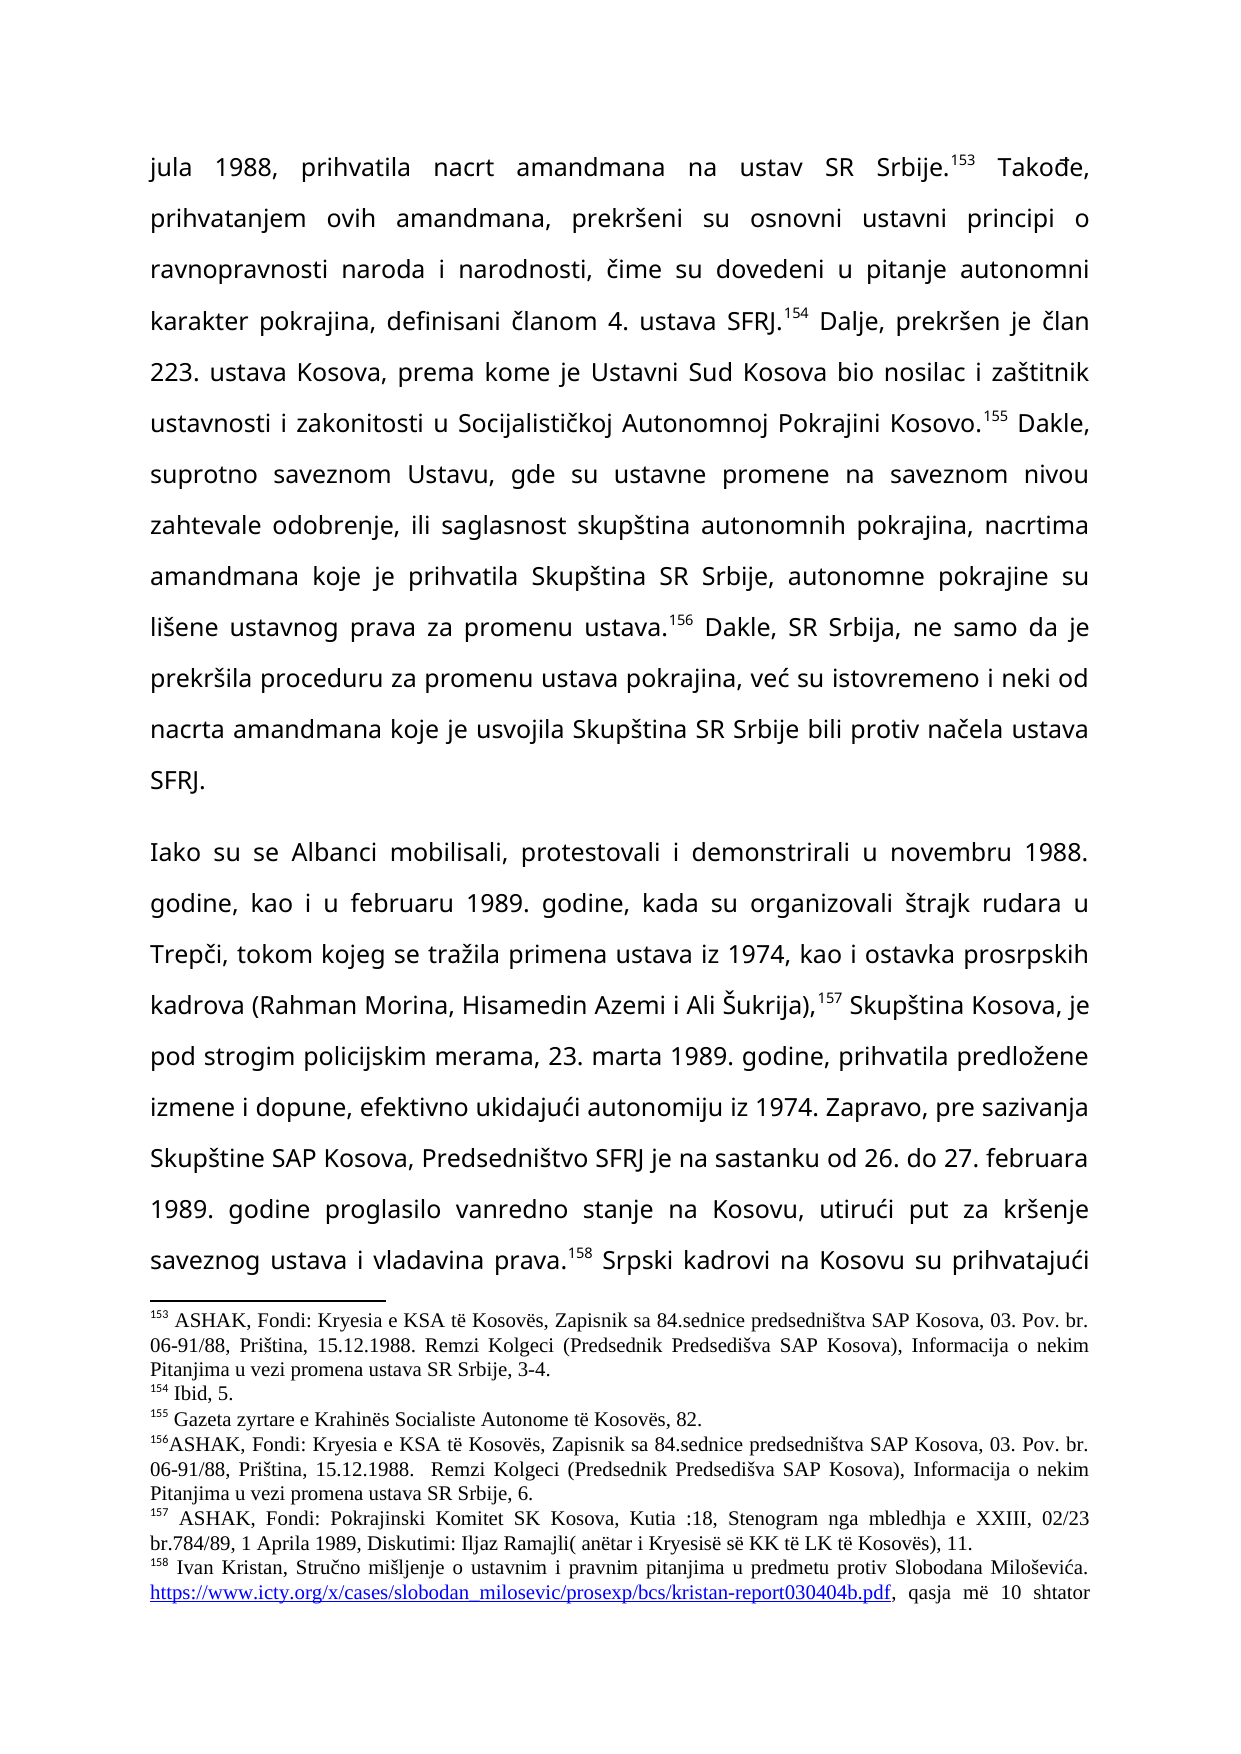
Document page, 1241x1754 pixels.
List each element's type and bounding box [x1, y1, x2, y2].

text [150, 150, 1090, 797]
text [150, 834, 1090, 1277]
